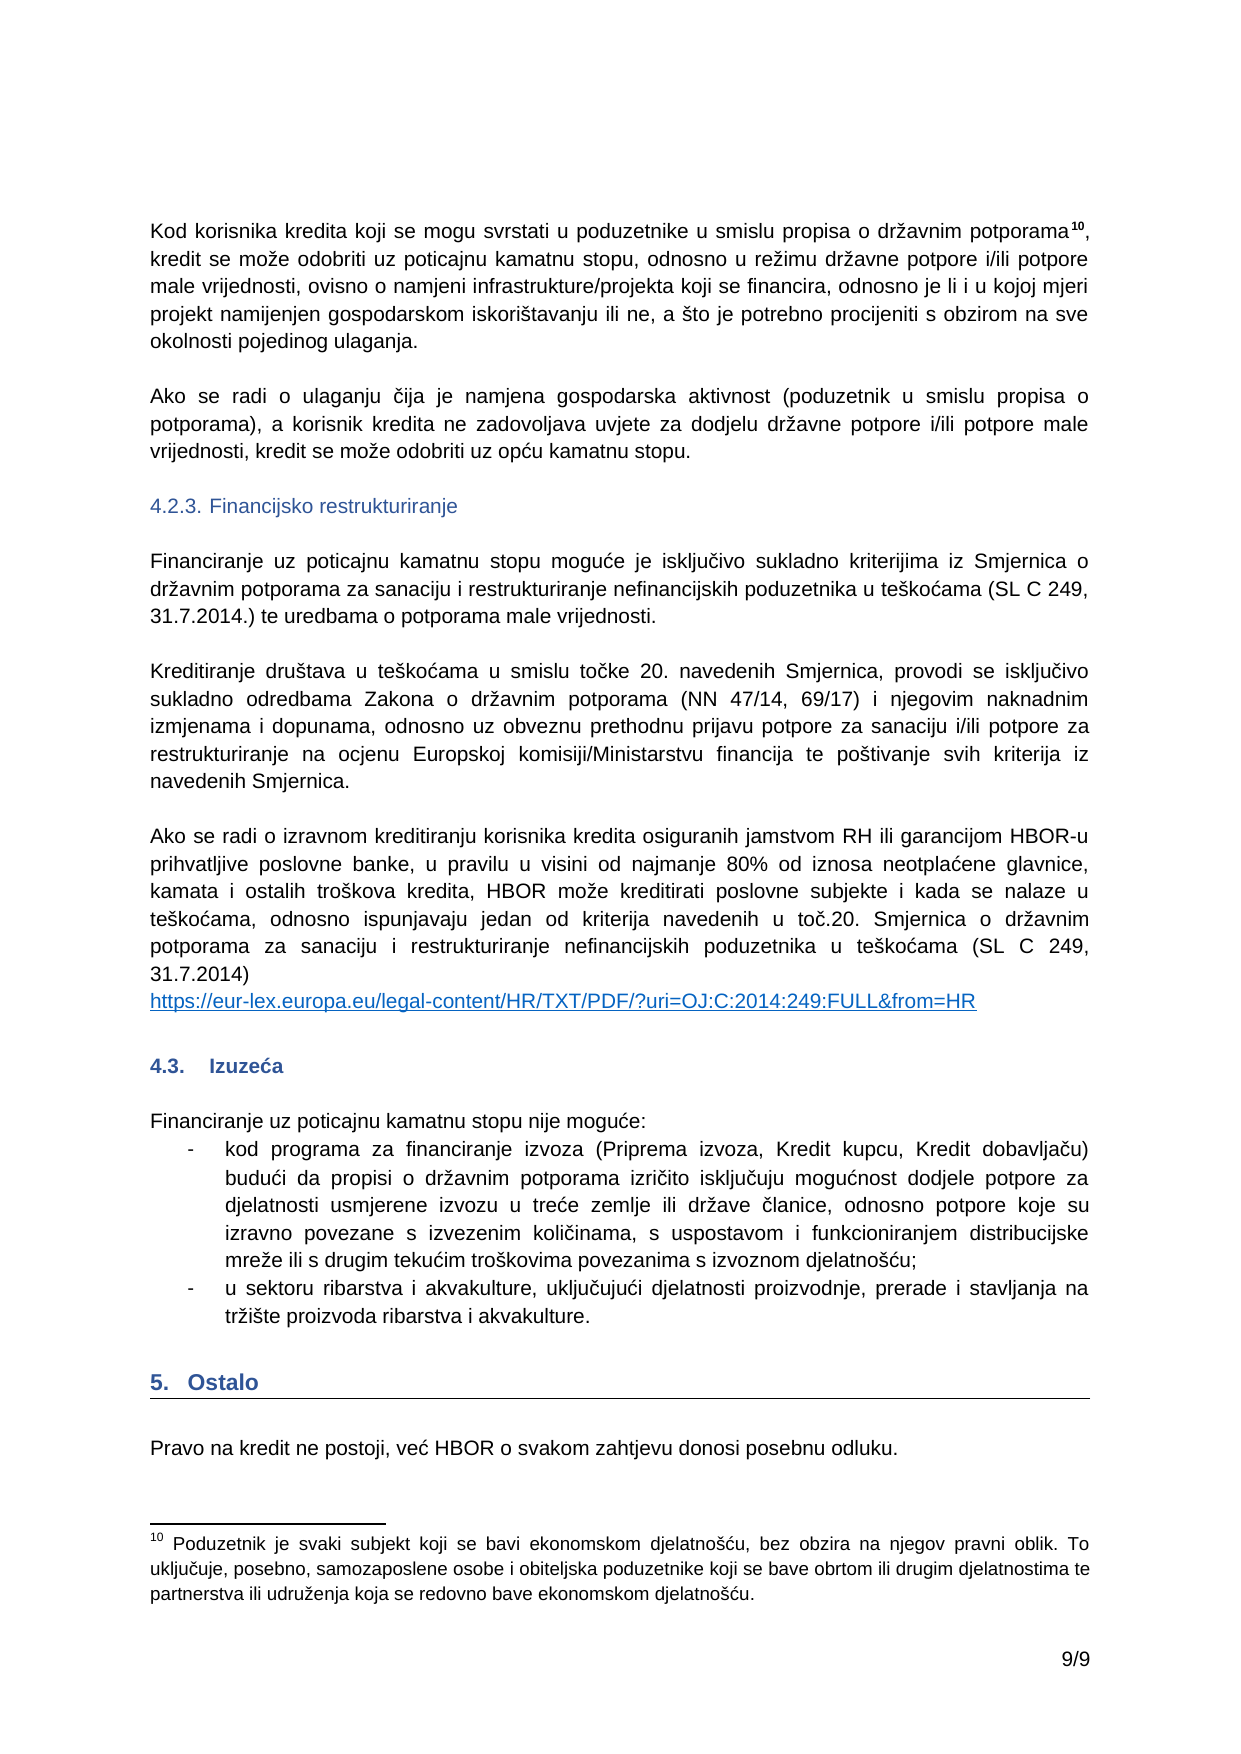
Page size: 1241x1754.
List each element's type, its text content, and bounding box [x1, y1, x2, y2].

text Kreditiranje društava u teškoćama u smislu točke 20. navedenih Smjernica, provodi se isključivo sukladno odredbama Zakona o državnim potporama (NN 47/14, 69/17) i njegovim naknadnim izmjenama i dopunama, odnosno uz obveznu prethodnu prijavu potpore za sanaciju i/ili potpore za restrukturiranje na ocjenu Europskoj komisiji/Ministarstvu financija te poštivanje svih kriterija iz navedenih Smjernica. [150, 659, 1090, 793]
subtitle Ostalo [150, 1369, 1090, 1398]
text Ako se radi o ulaganju čija je namjena gospodarska aktivnost (poduzetnik u smislu propisa o potporama), a korisnik kredita ne zadovoljava uvjete za dodjelu državne potpore i/ili potpore male vrijednosti, kredit se može odobriti uz opću kamatnu stopu. [150, 384, 1090, 463]
text Financiranje uz poticajnu kamatnu stopu nije moguće: [150, 1109, 1090, 1133]
text Kod korisnika kredita koji se mogu svrstati u poduzetnike u smislu propisa o državnim potporama, kredit se može odobriti uz poticajnu kamatnu stopu, odnosno u režimu državne potpore i/ili potpore male vrijednosti, ovisno o namjeni infrastrukture/projekta koji se financira, odnosno je li i u kojoj mjeri projekt namijenjen gospodarskom iskorištavanju ili ne, a što je potrebno procijeniti s obzirom na sve okolnosti pojedinog ulaganja. [150, 219, 1090, 353]
subtitle Izuzeća [150, 1054, 1090, 1078]
list u sektoru ribarstva i akvakulture, uključujući djelatnosti proizvodnje, prerade i stavljanja na tržište proizvoda ribarstva i akvakulture. [187, 1275, 1090, 1328]
text Pravo na kredit ne postoji, već HBOR o svakom zahtjevu donosi posebnu odluku. [150, 1436, 1090, 1460]
text https://eur-lex.europa.eu/legal-content/HR/TXT/PDF/?uri=OJ:C:2014:249:FULL&from=HR [150, 989, 1090, 1013]
list kod programa za financiranje izvoza (Priprema izvoza, Kredit kupcu, Kredit dobavljaču) budući da propisi o državnim potporama izričito isključuju mogućnost dodjele potpore za djelatnosti usmjerene izvozu u treće zemlje ili države članice, odnosno potpore koje su izravno povezane s izvezenim količinama, s uspostavom i funkcioniranjem distribucijske mreže ili s drugim tekućim troškovima povezanima s izvoznom djelatnošću; [187, 1136, 1090, 1272]
text Ako se radi o izravnom kreditiranju korisnika kredita osiguranih jamstvom RH ili garancijom HBOR-u prihvatljive poslovne banke, u pravilu u visini od najmanje 80% od iznosa neotplaćene glavnice, kamata i ostalih troškova kredita, HBOR može kreditirati poslovne subjekte i kada se nalaze u teškoćama, odnosno ispunjavaju jedan od kriterija navedenih u toč.20. Smjernica o državnim potporama za sanaciju i restrukturiranje nefinancijskih poduzetnika u teškoćama (SL C 249, 31.7.2014) [150, 824, 1090, 985]
text Financiranje uz poticajnu kamatnu stopu moguće je isključivo sukladno kriterijima iz Smjernica o državnim potporama za sanaciju i restrukturiranje nefinancijskih poduzetnika u teškoćama (SL C 249, 31.7.2014.) te uredbama o potporama male vrijednosti. [150, 549, 1090, 628]
list Financijsko restrukturiranje [150, 494, 1090, 518]
